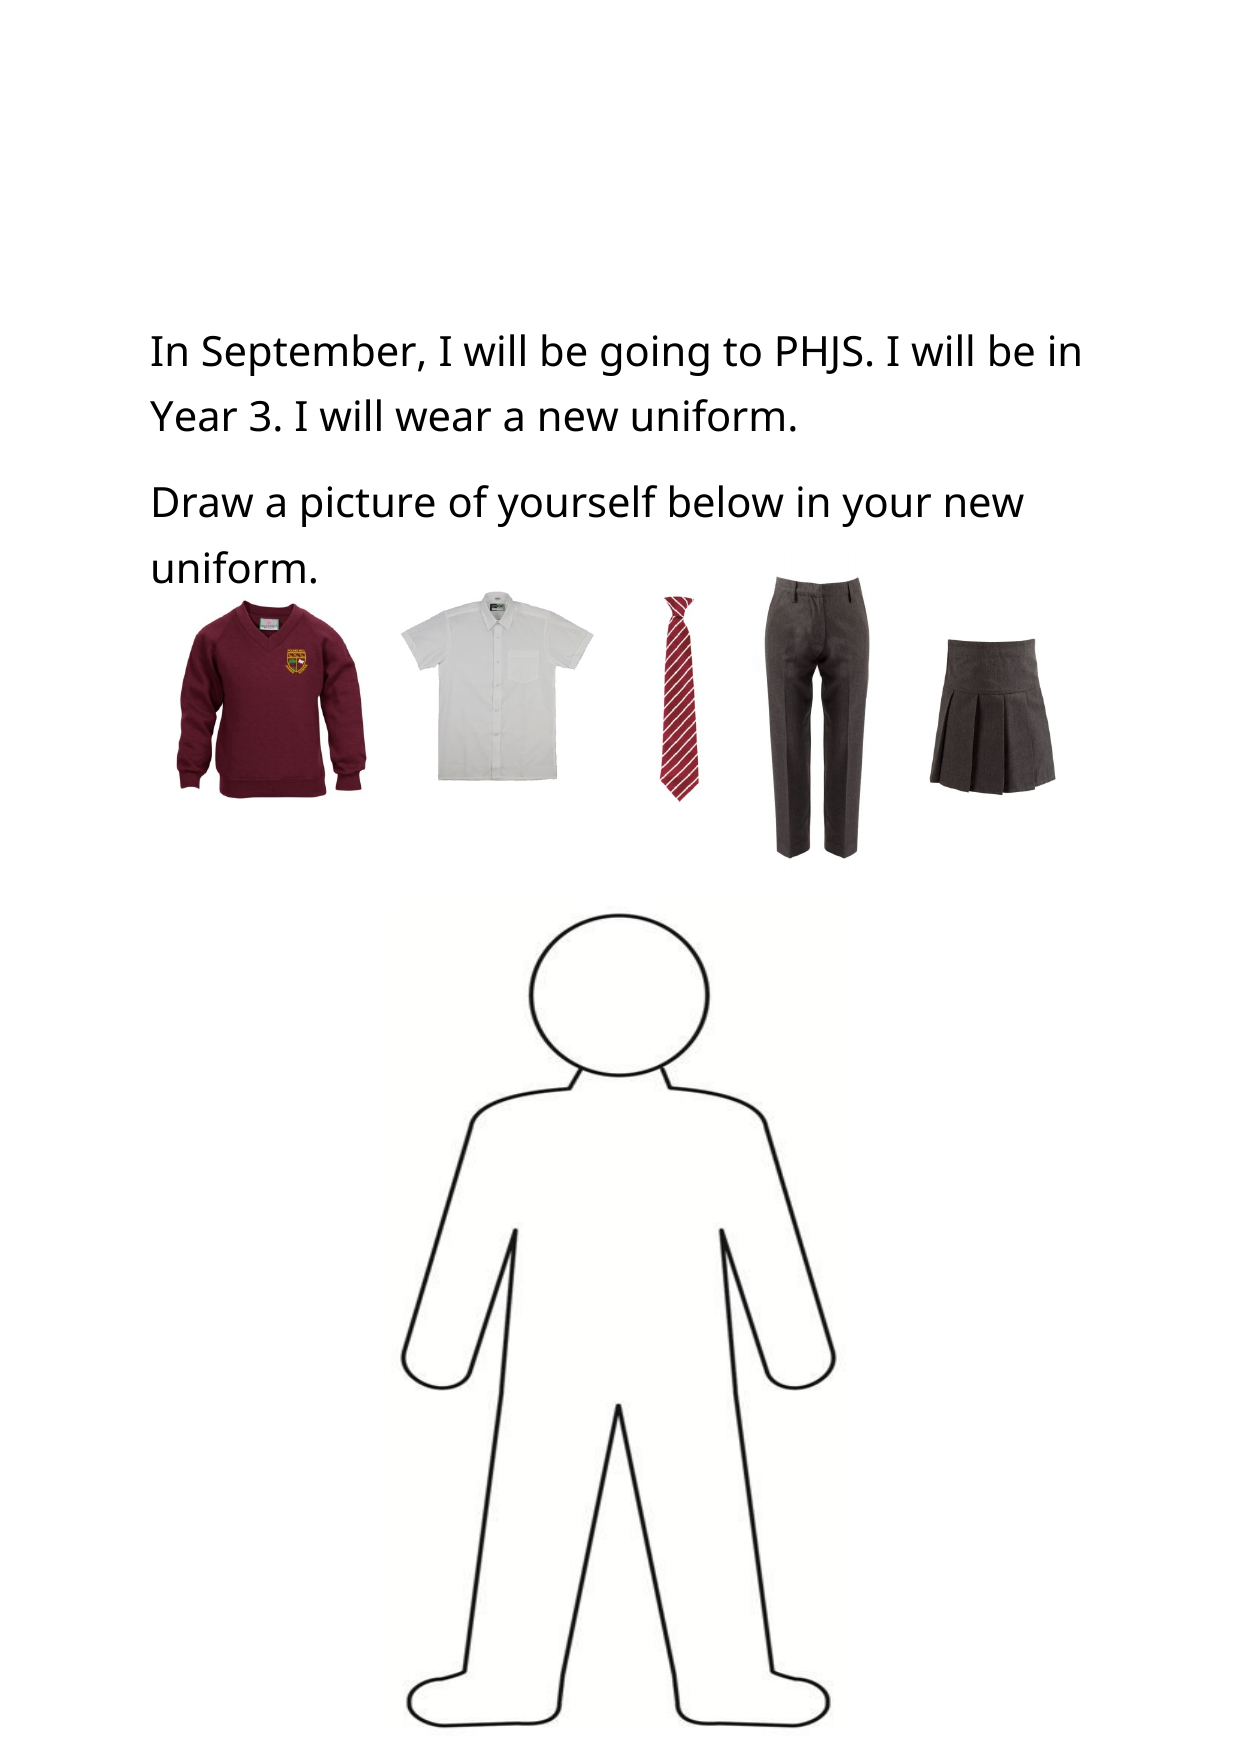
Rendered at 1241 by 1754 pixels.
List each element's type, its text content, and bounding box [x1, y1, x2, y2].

picture [400, 591, 594, 781]
picture [159, 591, 381, 813]
text Draw a picture of yourself below in your new uniform. [150, 473, 1090, 595]
picture [320, 891, 895, 1754]
picture [645, 583, 716, 813]
picture [735, 551, 1087, 880]
text In September, I will be going to PHJS. I will be in Year 3. I will wear a new uniform. [150, 322, 1090, 444]
